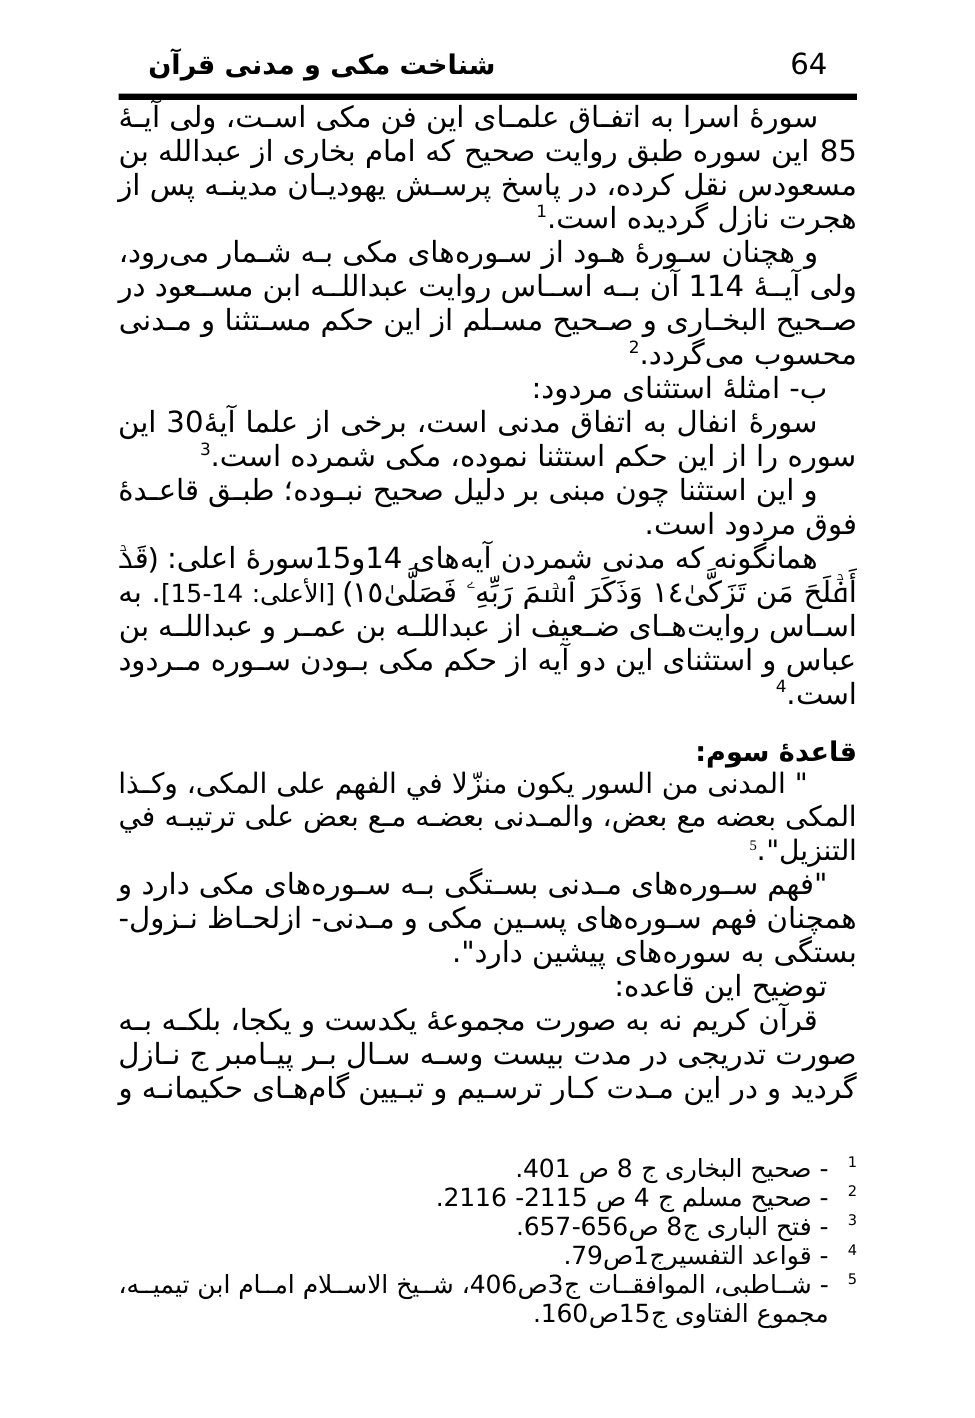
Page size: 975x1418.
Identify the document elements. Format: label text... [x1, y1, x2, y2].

text "فهم سوره‌های مدنی بستگی به سوره‌های مکی دارد و همچنان فهم سوره‌های پسین مکی و مدنی- ازلحاظ نزول- بستگی به سوره‌های پیشین دارد". [118, 867, 857, 969]
text سورۀ اسرا به اتفاق علمای این فن مکی است، ولی آیۀ 85 این سوره طبق روایت صحیح که امام بخاری از عبدالله بن مسعودس نقل کرده، در پاسخ پرسش یهودیان مدینه پس از هجرت نازل گردیده است. [118, 100, 857, 236]
text و این استثنا چون مبنی بر دلیل صحیح نبوده؛ طبق قاعدۀ فوق مردود است. [118, 473, 857, 541]
text " المدنی من السور يکون منزّلا في الفهم علی المكی، وكذا المكی بعضه مع بعض، والمدنی بعضه مع بعض علی ترتيبه في التنزيل". [118, 768, 857, 867]
text قاعدۀ سوم: [118, 736, 857, 768]
text همانگونه که مدنی شمردن آیه‌های 14و15سورۀ اعلی: ﴿قَدۡ أَفۡلَحَ مَن تَزَكَّىٰ١٤ وَذَكَرَ ٱسۡمَ رَبِّهِۦ فَصَلَّىٰ١٥﴾ [الأعلى: 14-15]. به اساس روایت‌های ضعیف از عبدالله بن عمر و عبدالله بن عباس و استثنای این دو آیه از حکم مکی بودن سوره مردود است. [118, 541, 857, 711]
text توضیح این قاعده: [118, 969, 857, 1003]
text سورۀ انفال به اتفاق مدنی است، برخی از علما آیۀ30 این سوره را از این حکم استثنا نموده، مکی شمرده است. [118, 406, 857, 473]
text ب- امثلۀ استثنای مردود: [118, 372, 857, 406]
text و هچنان سورۀ هود از سوره‌های مکی به شمار می‌رود، ولی آیۀ 114 آن به اساس روایت عبدالله ابن مسعود در صحیح البخاری و صحیح مسلم از این حکم مستثنا و مدنی محسوب می‌گردد. [118, 236, 857, 372]
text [118, 1003, 857, 1105]
